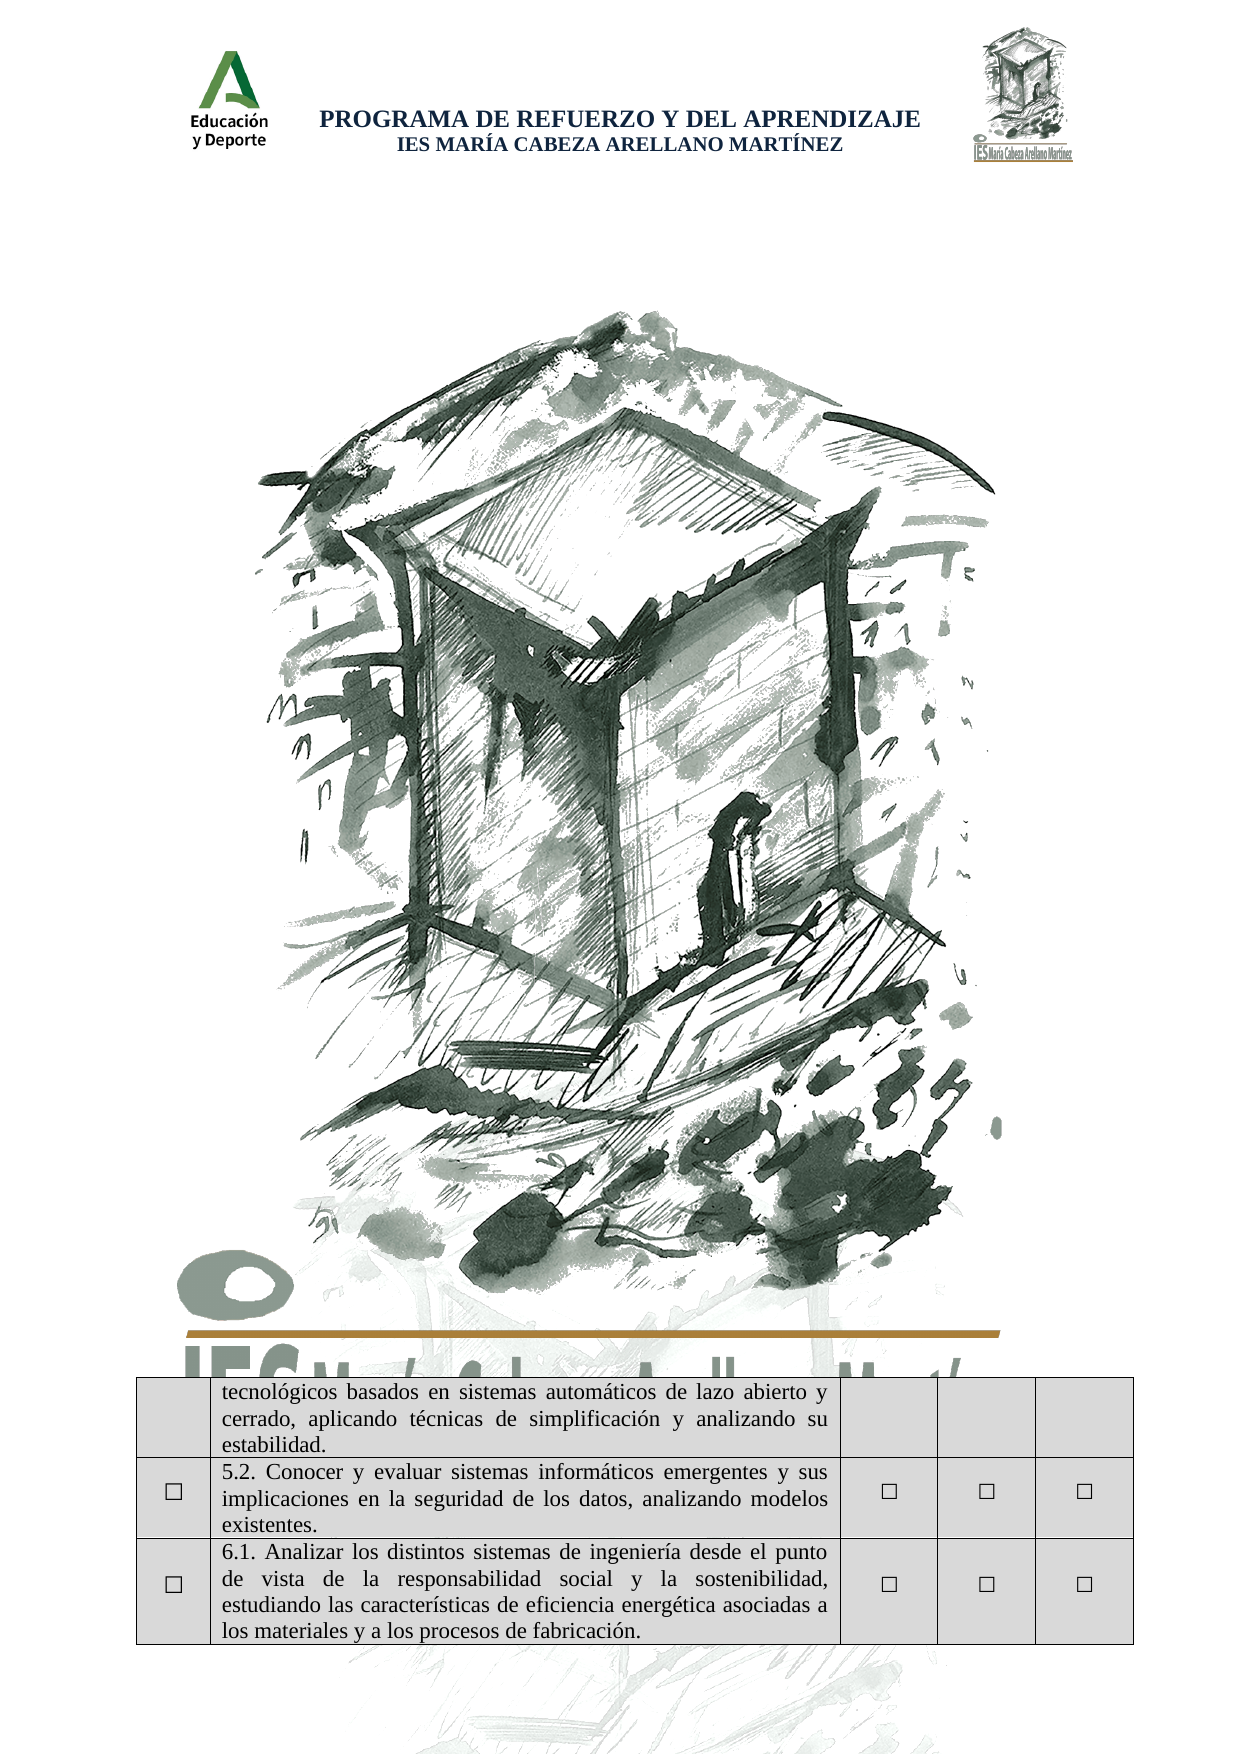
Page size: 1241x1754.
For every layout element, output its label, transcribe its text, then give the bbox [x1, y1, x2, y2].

picture [147, 11, 1123, 1377]
table_cell 6.1. Analizar los distintos sistemas de ingeniería desde el punto de vista de la responsabilidad social y la sostenibilidad, estudiando las características de eficiencia energética asociadas a los materiales y a los procesos de fabricación. [211, 1539, 840, 1644]
table_cell 5.2. Conocer y evaluar sistemas informáticos emergentes y sus implicaciones en la seguridad de los datos, analizando modelos existentes. [211, 1458, 840, 1537]
table_cell 5.1. Comprender y simular el funcionamiento de los procesos tecnológicos basados en sistemas automáticos de lazo abierto y cerrado, aplicando técnicas de simplificación y analizando su estabilidad. [211, 1378, 840, 1457]
